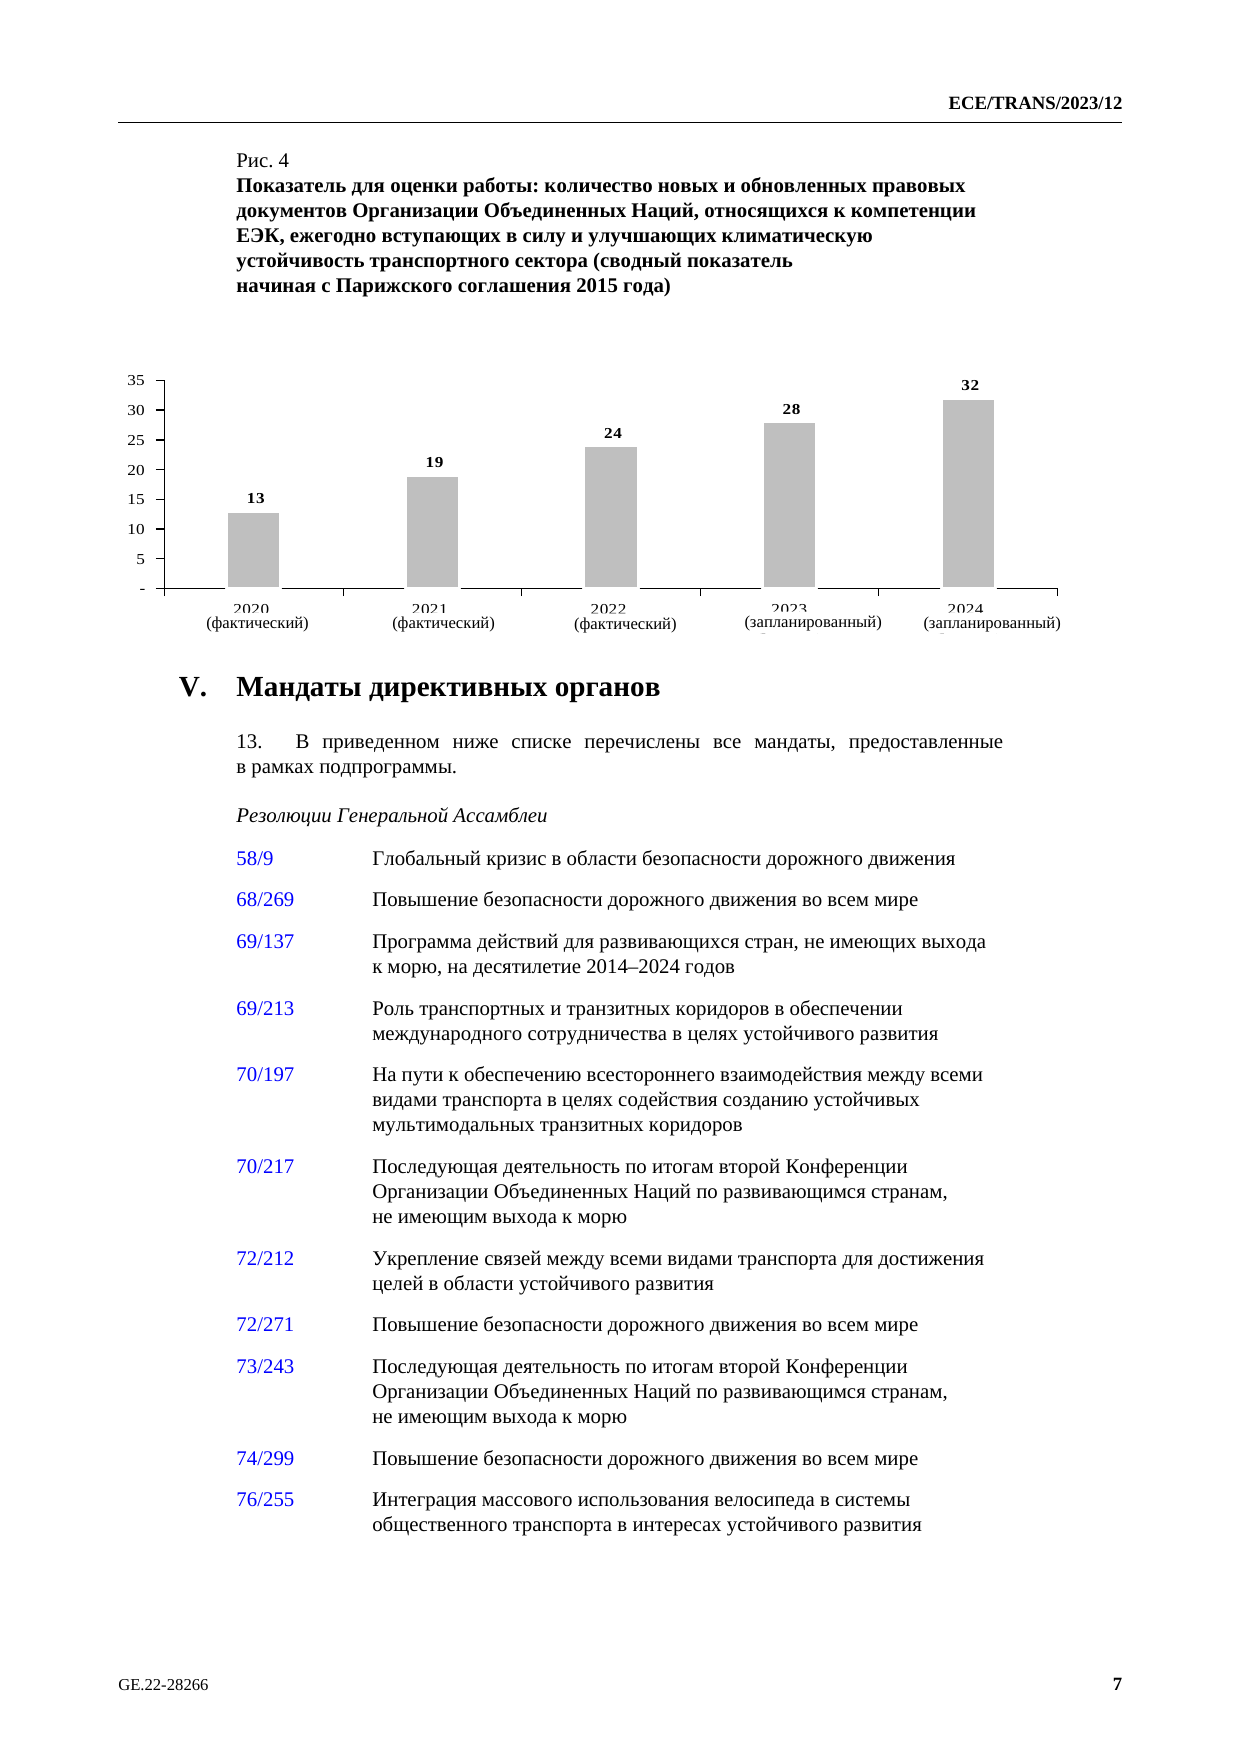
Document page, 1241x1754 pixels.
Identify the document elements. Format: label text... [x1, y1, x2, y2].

table_cell Программа действий для развивающихся стран, не имеющих выхода к морю, на десятилетие 2014–2024 годов [363, 924, 1009, 990]
text V. Мандаты директивных органов [118, 672, 1004, 703]
table_cell 69/213 [236, 990, 363, 1057]
table_cell 72/271 [236, 1307, 363, 1349]
table_cell 73/243 [236, 1349, 363, 1440]
table_cell Укрепление связей между всеми видами транспорта для достижения целей в области устойчивого развития [363, 1240, 1009, 1307]
text 13. В приведенном ниже списке перечислены все мандаты, предоставленные в рамках подпрограммы. [236, 728, 1004, 778]
table_header 58/9 [236, 840, 363, 882]
table_cell 70/197 [236, 1057, 363, 1149]
text Рис. 4 Показатель для оценки работы: количество новых и обновленных правовых документов Организации Объединенных Наций, относящихся к компетенции ЕЭК, ежегодно вступающих в силу и улучшающих климатическую устойчивость транспортного сектора (сводный показатель начиная с Парижского соглашения 2015 года) [118, 148, 1004, 298]
table_cell Повышение безопасности дорожного движения во всем мире [363, 1307, 1009, 1349]
table_cell 70/217 [236, 1149, 363, 1240]
table_cell Повышение безопасности дорожного движения во всем мире [363, 1440, 1009, 1482]
text Резолюции Генеральной Ассамблеи [118, 803, 1004, 828]
table_header Глобальный кризис в области безопасности дорожного движения [363, 840, 1009, 882]
table_cell Повышение безопасности дорожного движения во всем мире [363, 882, 1009, 924]
table_cell 74/299 [236, 1440, 363, 1482]
table_cell 72/212 [236, 1240, 363, 1307]
table_cell Интеграция массового использования велосипеда в системы общественного транспорта в интересах устойчивого развития [363, 1482, 1009, 1549]
table_cell 69/137 [236, 924, 363, 990]
table_cell На пути к обеспечению всестороннего взаимодействия между всеми видами транспорта в целях содействия созданию устойчивых мультимодальных транзитных коридоров [363, 1057, 1009, 1149]
table_cell Последующая деятельность по итогам второй Конференции Организации Объединенных Наций по развивающимся странам, не имеющим выхода к морю [363, 1149, 1009, 1240]
table_cell 68/269 [236, 882, 363, 924]
table_cell 76/255 [236, 1482, 363, 1549]
table_cell Роль транспортных и транзитных коридоров в обеспечении международного сотрудничества в целях устойчивого развития [363, 990, 1009, 1057]
table_cell Последующая деятельность по итогам второй Конференции Организации Объединенных Наций по развивающимся странам, не имеющим выхода к морю [363, 1349, 1009, 1440]
